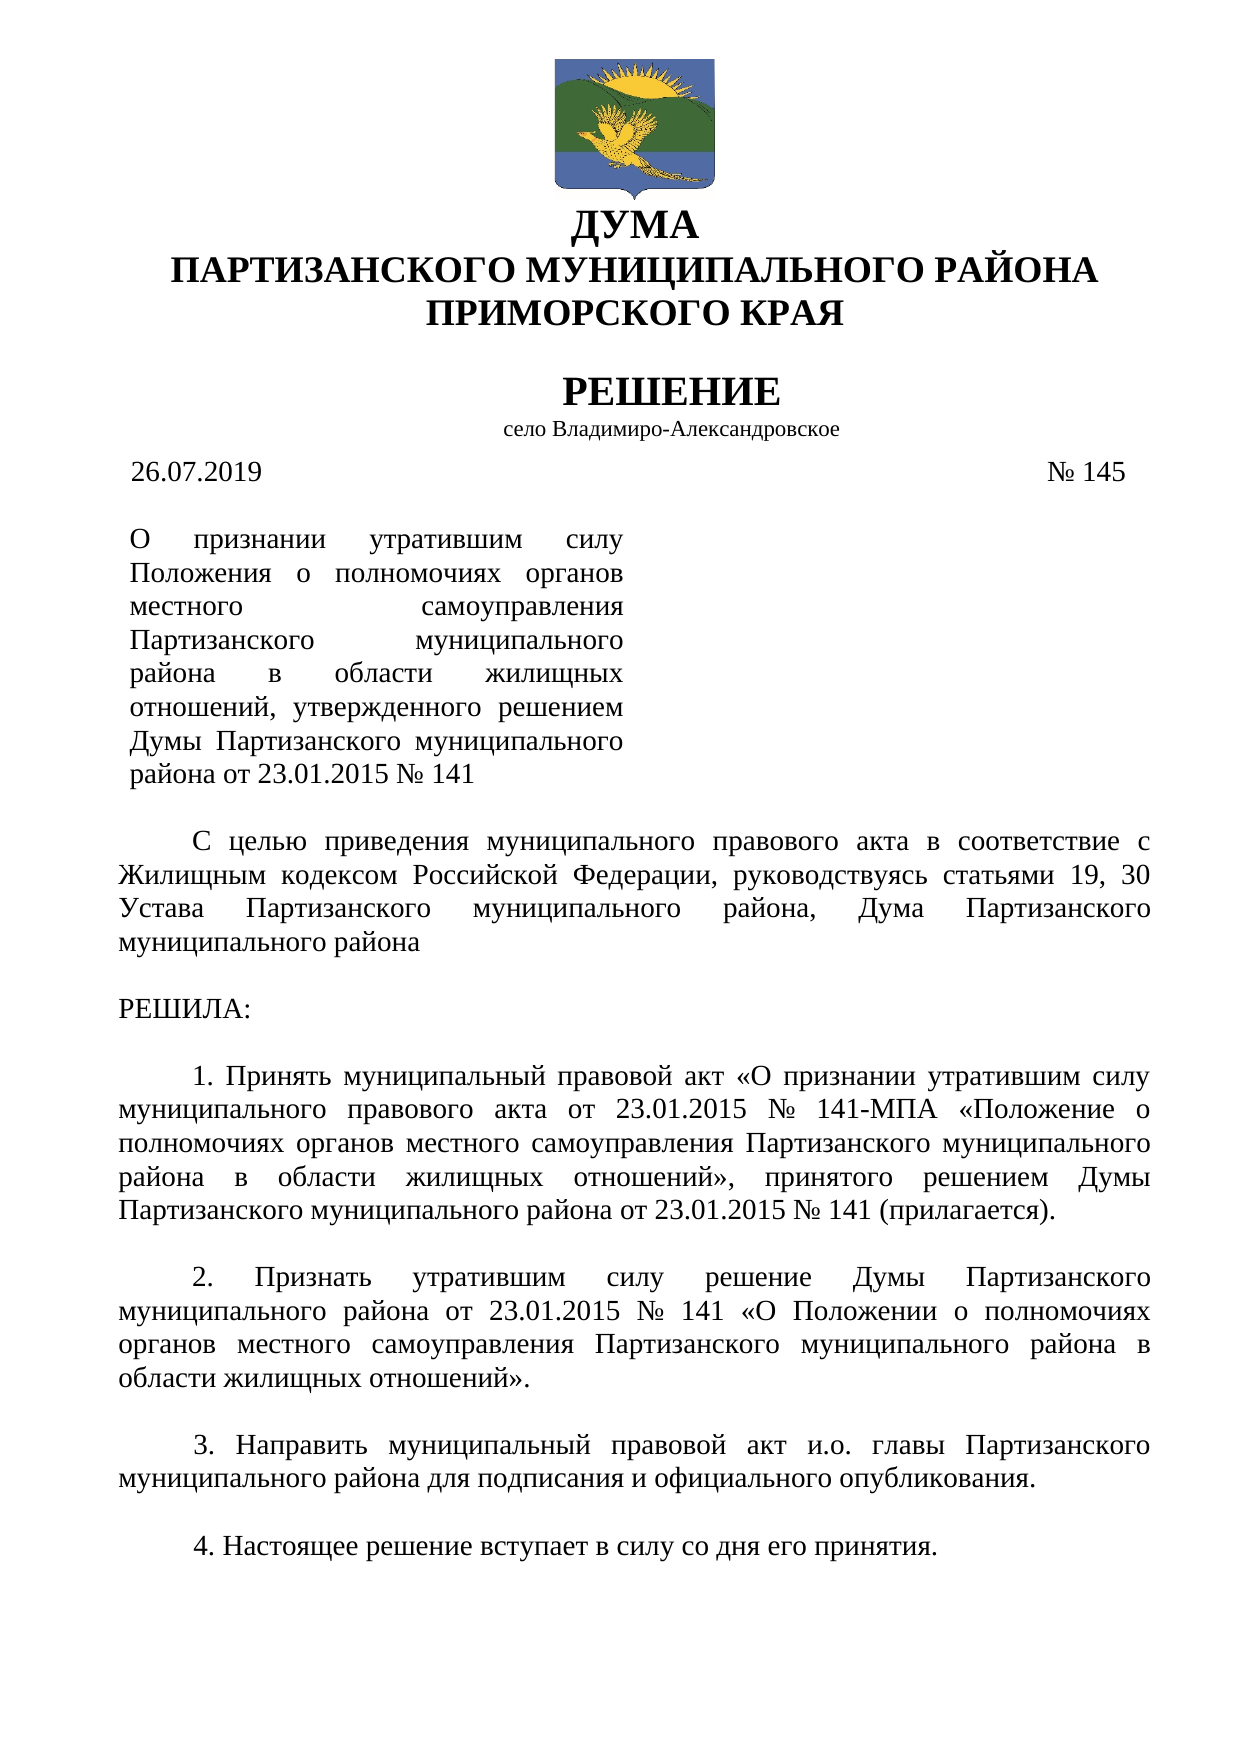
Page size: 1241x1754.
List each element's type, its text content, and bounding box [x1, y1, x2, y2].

text решила: [118, 991, 1152, 1024]
picture [554, 59, 715, 200]
text С целью приведения муниципального правового акта в соответствие с Жилищным кодексом Российской Федерации, руководствуясь статьями 19, 30 Устава Партизанского муниципального района, Дума Партизанского муниципального района [118, 823, 1152, 957]
text село Владимиро-Александровское [118, 415, 1152, 441]
text 1. Принять муниципальный правовой акт «О признании утратившим силу муниципального правового акта от 23.01.2015 № 141-МПА «Положение о полномочиях органов местного самоуправления Партизанского муниципального района в области жилищных отношений», принятого решением Думы Партизанского муниципального района от 23.01.2015 № 141 (прилагается). [118, 1058, 1152, 1226]
title ДУМА [118, 199, 1152, 247]
text 4. Настоящее решение вступает в силу со дня его принятия. [118, 1528, 1152, 1561]
text РЕШЕНИЕ [118, 367, 1152, 415]
table_header О признании утратившим силу Положения о полномочиях органов местного самоуправления Партизанского муниципального района в области жилищных отношений, утвержденного решением Думы Партизанского муниципального района от 23.01.2015 № 141 [118, 521, 635, 790]
text 2. Признать утратившим силу решение Думы Партизанского муниципального района от 23.01.2015 № 141 «О Положении о полномочиях органов местного самоуправления Партизанского муниципального района в области жилищных отношений». [118, 1259, 1152, 1393]
text 26.07.2019 № 145 [118, 454, 1152, 521]
subtitle ПРИМОРСКОГО КРАЯ [118, 290, 1152, 333]
text ПАРТИЗАНСКОГО МУНИЦИПАЛЬНОГО РАЙОНА [118, 247, 1152, 290]
text 3. Направить муниципальный правовой акт и.о. главы Партизанского муниципального района для подписания и официального опубликования. [118, 1427, 1152, 1494]
